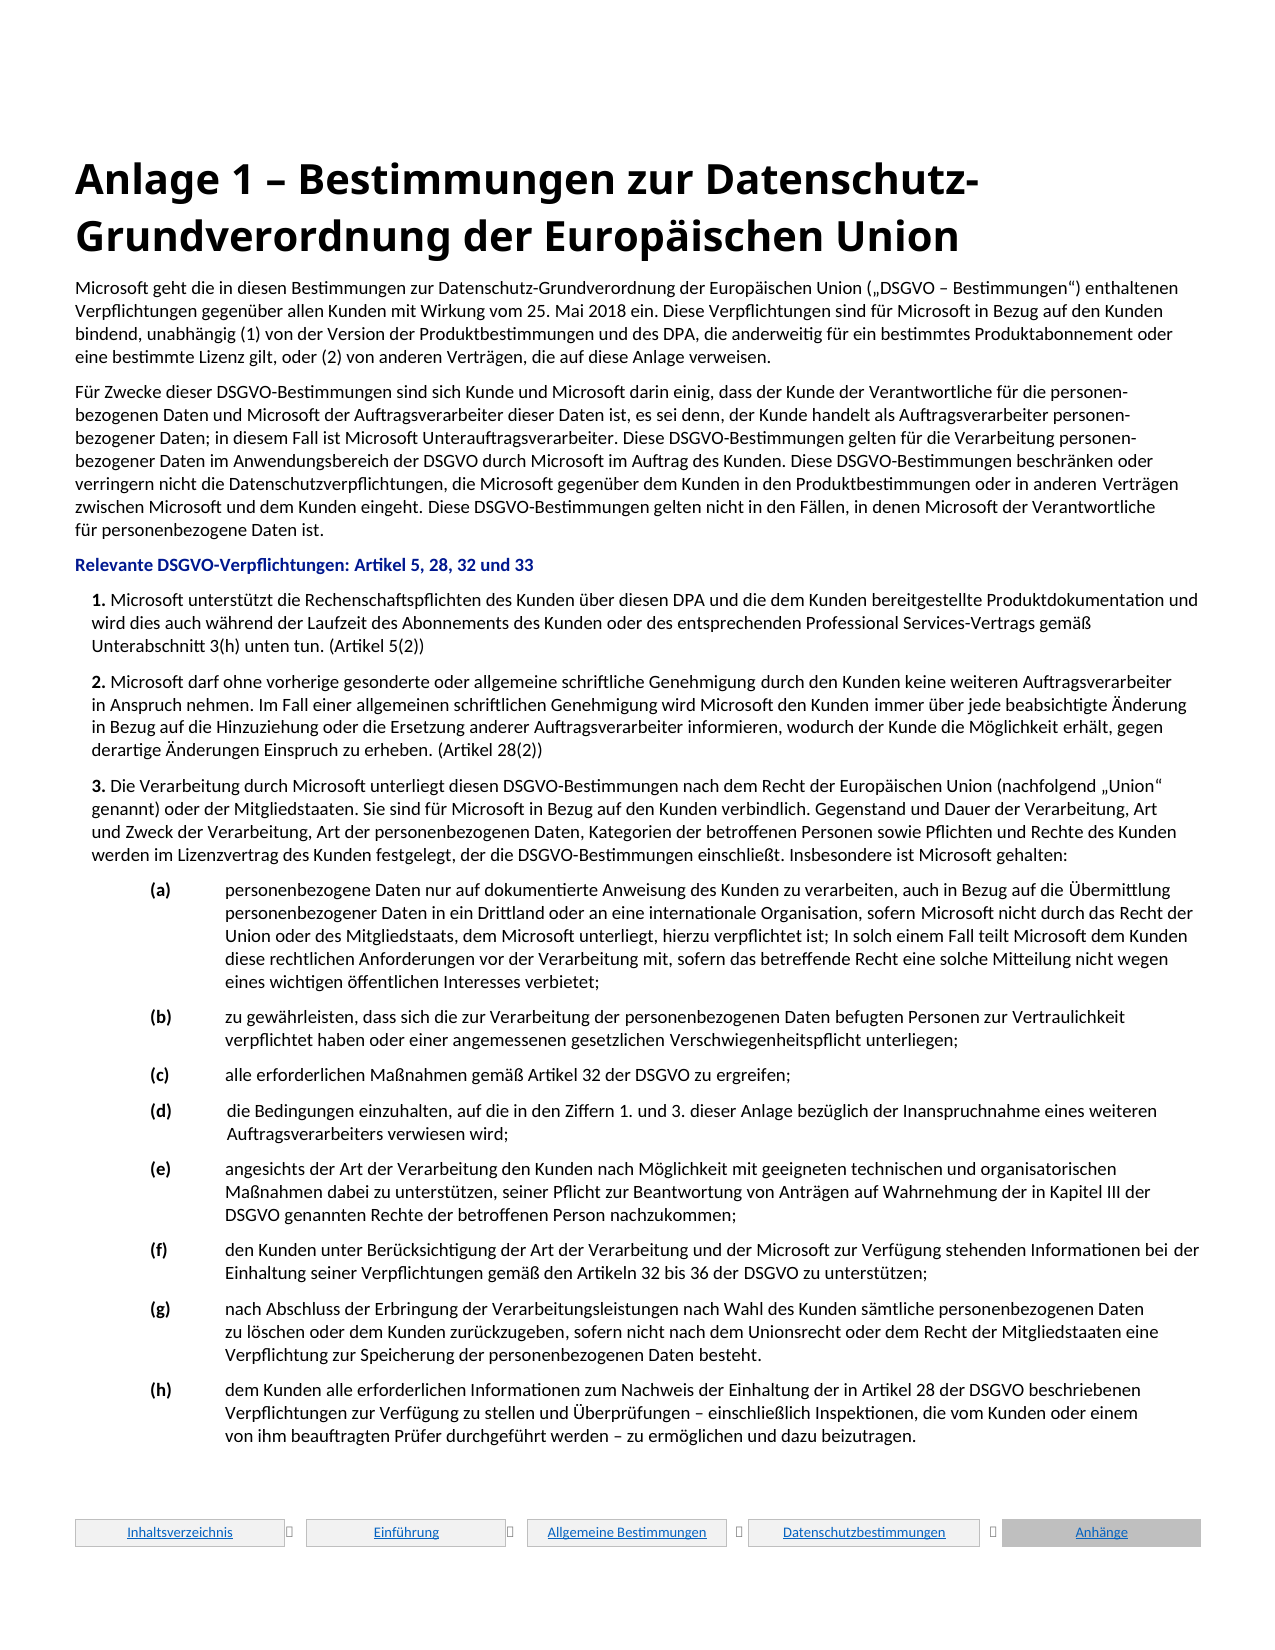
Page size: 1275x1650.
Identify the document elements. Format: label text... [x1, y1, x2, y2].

list Microsoft geht die in diesen Bestimmungen zur Datenschutz-Grundverordnung der Europäischen Union („DSGVO – Bestimmungen“) enthaltenen Verpflichtungen gegenüber allen Kunden mit Wirkung vom 25. Mai 2018 ein. Diese Verpflichtungen sind für Microsoft in Bezug auf den Kunden bindend, unabhängig (1) von der Version der Produktbestimmungen und des DPA, die anderweitig für ein bestimmtes Produktabonnement oder eine bestimmte Lizenz gilt, oder (2) von anderen Verträgen, die auf diese Anlage verweisen. [75, 276, 1200, 368]
list Relevante DSGVO-Verpflichtungen: Artikel 5, 28, 32 und 33 [75, 553, 1200, 576]
list (a) personenbezogene Daten nur auf dokumentierte Anweisung des Kunden zu verarbeiten, auch in Bezug auf die Übermittlung personenbezogener Daten in ein Drittland oder an eine internationale Organisation, sofern Microsoft nicht durch das Recht der Union oder des Mitgliedstaats, dem Microsoft unterliegt, hierzu verpflichtet ist; In solch einem Fall teilt Microsoft dem Kunden diese rechtlichen Anforderungen vor der Verarbeitung mit, sofern das betreffende Recht eine solche Mitteilung nicht wegen eines wichtigen öffentlichen Interesses verbietet; [150, 878, 1200, 993]
list (c) alle erforderlichen Maßnahmen gemäß Artikel 32 der DSGVO zu ergreifen; [150, 1063, 1200, 1086]
list 2. Microsoft darf ohne vorherige gesonderte oder allgemeine schriftliche Genehmigung durch den Kunden keine weiteren Auftragsverarbeiter in Anspruch nehmen. Im Fall einer allgemeinen schriftlichen Genehmigung wird Microsoft den Kunden immer über jede beabsichtigte Änderung in Bezug auf die Hinzuziehung oder die Ersetzung anderer Auftragsverarbeiter informieren, wodurch der Kunde die Möglichkeit erhält, gegen derartige Änderungen Einspruch zu erheben. (Artikel 28(2)) [91, 670, 1200, 761]
list (b) zu gewährleisten, dass sich die zur Verarbeitung der personenbezogenen Daten befugten Personen zur Vertraulichkeit verpflichtet haben oder einer angemessenen gesetzlichen Verschwiegenheitspflicht unterliegen; [150, 1005, 1200, 1051]
list 3. Die Verarbeitung durch Microsoft unterliegt diesen DSGVO-Bestimmungen nach dem Recht der Europäischen Union (nachfolgend „Union“ genannt) oder der Mitgliedstaaten. Sie sind für Microsoft in Bezug auf den Kunden verbindlich. Gegenstand und Dauer der Verarbeitung, Art und Zweck der Verarbeitung, Art der personenbezogenen Daten, Kategorien der betroffenen Personen sowie Pflichten und Rechte des Kunden werden im Lizenzvertrag des Kunden festgelegt, der die DSGVO-Bestimmungen einschließt. Insbesondere ist Microsoft gehalten: [91, 774, 1200, 866]
list (f) den Kunden unter Berücksichtigung der Art der Verarbeitung und der Microsoft zur Verfügung stehenden Informationen bei der Einhaltung seiner Verpflichtungen gemäß den Artikeln 32 bis 36 der DSGVO zu unterstützen; [150, 1238, 1200, 1284]
list Für Zwecke dieser DSGVO-Bestimmungen sind sich Kunde und Microsoft darin einig, dass der Kunde der Verantwortliche für die personen-bezogenen Daten und Microsoft der Auftragsverarbeiter dieser Daten ist, es sei denn, der Kunde handelt als Auftragsverarbeiter personen-bezogener Daten; in diesem Fall ist Microsoft Unterauftragsverarbeiter. Diese DSGVO-Bestimmungen gelten für die Verarbeitung personen-bezogener Daten im Anwendungsbereich der DSGVO durch Microsoft im Auftrag des Kunden. Diese DSGVO-Bestimmungen beschränken oder verringern nicht die Datenschutzverpflichtungen, die Microsoft gegenüber dem Kunden in den Produktbestimmungen oder in anderen Verträgen zwischen Microsoft und dem Kunden eingeht. Diese DSGVO-Bestimmungen gelten nicht in den Fällen, in denen Microsoft der Verantwortliche für personenbezogene Daten ist. [75, 380, 1200, 541]
list 1. Microsoft unterstützt die Rechenschaftspflichten des Kunden über diesen DPA und die dem Kunden bereitgestellte Produktdokumentation und wird dies auch während der Laufzeit des Abonnements des Kunden oder des entsprechenden Professional Services-Vertrags gemäß Unterabschnitt 3(h) unten tun. (Artikel 5(2)) [91, 588, 1200, 657]
list (g) nach Abschluss der Erbringung der Verarbeitungsleistungen nach Wahl des Kunden sämtliche personenbezogenen Daten zu löschen oder dem Kunden zurückzugeben, sofern nicht nach dem Unionsrecht oder dem Recht der Mitgliedstaaten eine Verpflichtung zur Speicherung der personenbezogenen Daten besteht. [150, 1297, 1200, 1366]
list (h) dem Kunden alle erforderlichen Informationen zum Nachweis der Einhaltung der in Artikel 28 der DSGVO beschriebenen Verpflichtungen zur Verfügung zu stellen und Überprüfungen – einschließlich Inspektionen, die vom Kunden oder einem von ihm beauftragten Prüfer durchgeführt werden – zu ermöglichen und dazu beizutragen. [150, 1378, 1200, 1447]
list (e) angesichts der Art der Verarbeitung den Kunden nach Möglichkeit mit geeigneten technischen und organisatorischen Maßnahmen dabei zu unterstützen, seiner Pflicht zur Beantwortung von Anträgen auf Wahrnehmung der in Kapitel III der DSGVO genannten Rechte der betroffenen Person nachzukommen; [150, 1157, 1200, 1226]
subtitle Anlage 1 – Bestimmungen zur Datenschutz-Grundverordnung der Europäischen Union [75, 150, 1200, 263]
list (d) die Bedingungen einzuhalten, auf die in den Ziffern 1. und 3. dieser Anlage bezüglich der Inanspruchnahme eines weiteren Auftragsverarbeiters verwiesen wird; [150, 1099, 1200, 1145]
